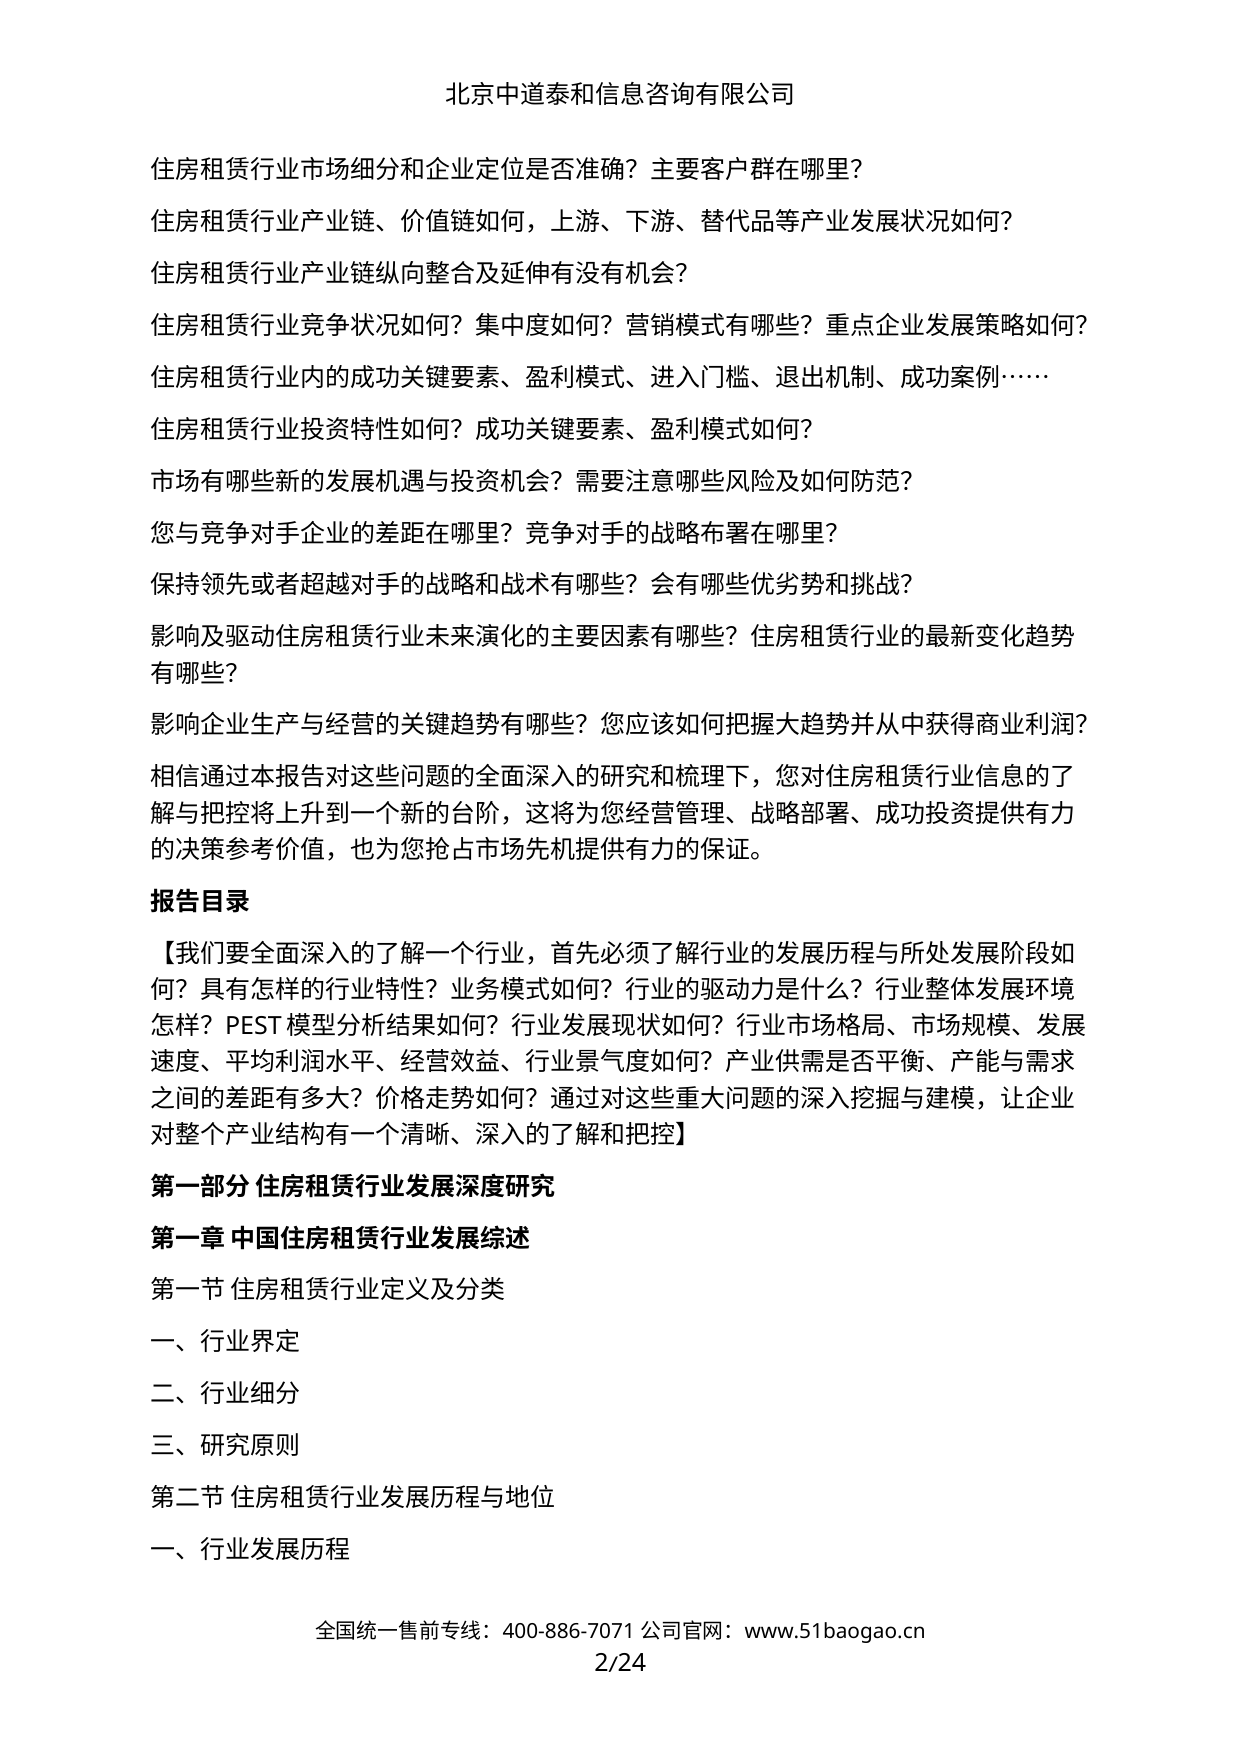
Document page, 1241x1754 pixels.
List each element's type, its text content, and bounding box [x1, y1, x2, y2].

text 第一章 中国住房租赁行业发展综述 [150, 1218, 1090, 1254]
text 第二节 住房租赁行业发展历程与地位 [150, 1477, 1090, 1514]
text 一、行业发展历程 [150, 1529, 1090, 1566]
text 住房租赁行业投资特性如何？成功关键要素、盈利模式如何？ [150, 409, 1090, 446]
text 住房租赁行业竞争状况如何？集中度如何？营销模式有哪些？重点企业发展策略如何？ [150, 306, 1090, 342]
text 【我们要全面深入的了解一个行业，首先必须了解行业的发展历程与所处发展阶段如何？具有怎样的行业特性？业务模式如何？行业的驱动力是什么？行业整体发展环境怎样？PEST模型分析结果如何？行业发展现状如何？行业市场格局、市场规模、发展速度、平均利润水平、经营效益、行业景气度如何？产业供需是否平衡、产能与需求之间的差距有多大？价格走势如何？通过对这些重大问题的深入挖掘与建模，让企业对整个产业结构有一个清晰、深入的了解和把控】 [150, 933, 1090, 1151]
text 保持领先或者超越对手的战略和战术有哪些？会有哪些优劣势和挑战？ [150, 565, 1090, 601]
text 第一节 住房租赁行业定义及分类 [150, 1270, 1090, 1306]
text 报告目录 [150, 881, 1090, 917]
text 一、行业界定 [150, 1322, 1090, 1358]
text 三、研究原则 [150, 1426, 1090, 1462]
text 您与竞争对手企业的差距在哪里？竞争对手的战略布署在哪里？ [150, 513, 1090, 549]
text 住房租赁行业内的成功关键要素、盈利模式、进入门槛、退出机制、成功案例…… [150, 357, 1090, 394]
text 第一部分 住房租赁行业发展深度研究 [150, 1166, 1090, 1202]
text 市场有哪些新的发展机遇与投资机会？需要注意哪些风险及如何防范？ [150, 461, 1090, 497]
text 住房租赁行业市场细分和企业定位是否准确？主要客户群在哪里？ [150, 150, 1090, 186]
text 住房租赁行业产业链、价值链如何，上游、下游、替代品等产业发展状况如何？ [150, 202, 1090, 238]
text 影响及驱动住房租赁行业未来演化的主要因素有哪些？住房租赁行业的最新变化趋势有哪些？ [150, 617, 1090, 689]
text 相信通过本报告对这些问题的全面深入的研究和梳理下，您对住房租赁行业信息的了解与把控将上升到一个新的台阶，这将为您经营管理、战略部署、成功投资提供有力的决策参考价值，也为您抢占市场先机提供有力的保证。 [150, 757, 1090, 866]
text 二、行业细分 [150, 1374, 1090, 1410]
text 住房租赁行业产业链纵向整合及延伸有没有机会？ [150, 254, 1090, 290]
text 影响企业生产与经营的关键趋势有哪些？您应该如何把握大趋势并从中获得商业利润？ [150, 705, 1090, 741]
